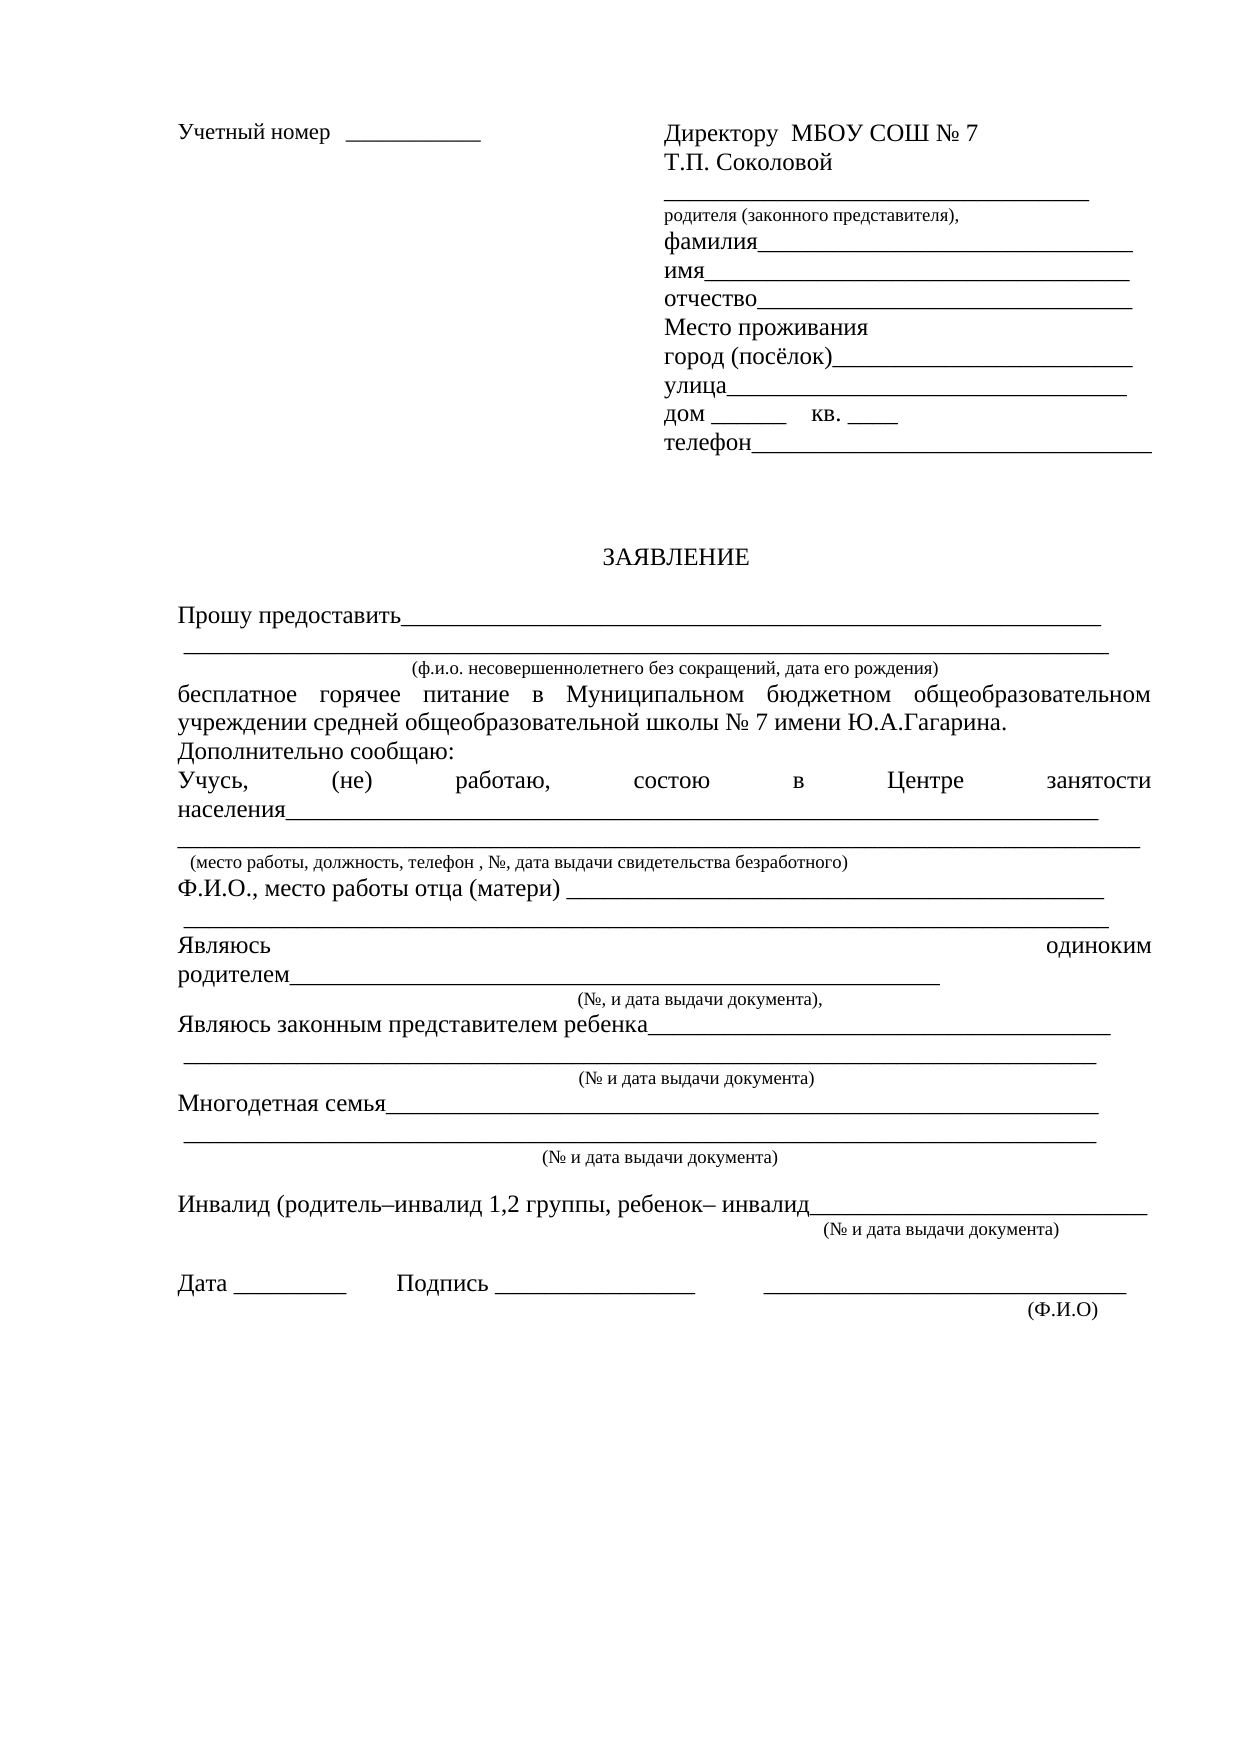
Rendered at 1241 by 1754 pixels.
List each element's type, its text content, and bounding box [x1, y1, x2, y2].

table_header Директору МБОУ СОШ № 7 Т.П. Соколовой __________________________________ родителя (законного представителя), фамилия______________________________ имя__________________________________ отчество______________________________ Место проживания город (посёлок)________________________ улица________________________________ дом ______ кв. ____ телефон________________________________ [653, 118, 1163, 485]
table_header Учетный номер _________ [166, 118, 653, 485]
table_cell ЗАЯВЛЕНИЕ Прошу предоставить________________________________________________________ __________________________________________________________________________ (ф.и.о. несовершеннолетнего без сокращений, дата его рождения) бесплатное горячее питание в Муниципальном бюджетном общеобразовательном учреждении средней общеобразовательной школы № 7 имени Ю.А.Гагарина. Дополнительно сообщаю: Учусь, (не) работаю, состою в Центре занятости населения_________________________________________________________________ _____________________________________________________________________________ (место работы, должность, телефон , №, дата выдачи свидетельства безработного) Ф.И.О., место работы отца (матери) ___________________________________________ __________________________________________________________________________ Являюсь одиноким родителем____________________________________________________ (№, и дата выдачи документа), Являюсь законным представителем ребенка_____________________________________ _________________________________________________________________________ (№ и дата выдачи документа) Многодетная семья_________________________________________________________ _________________________________________________________________________ (№ и дата выдачи документа) Инвалид (родитель–инвалид 1,2 группы, ребенок– инвалид___________________________ (№ и дата выдачи документа) Дата _________ Подпись ________________ _____________________________ (Ф.И.О) [166, 485, 1163, 1378]
